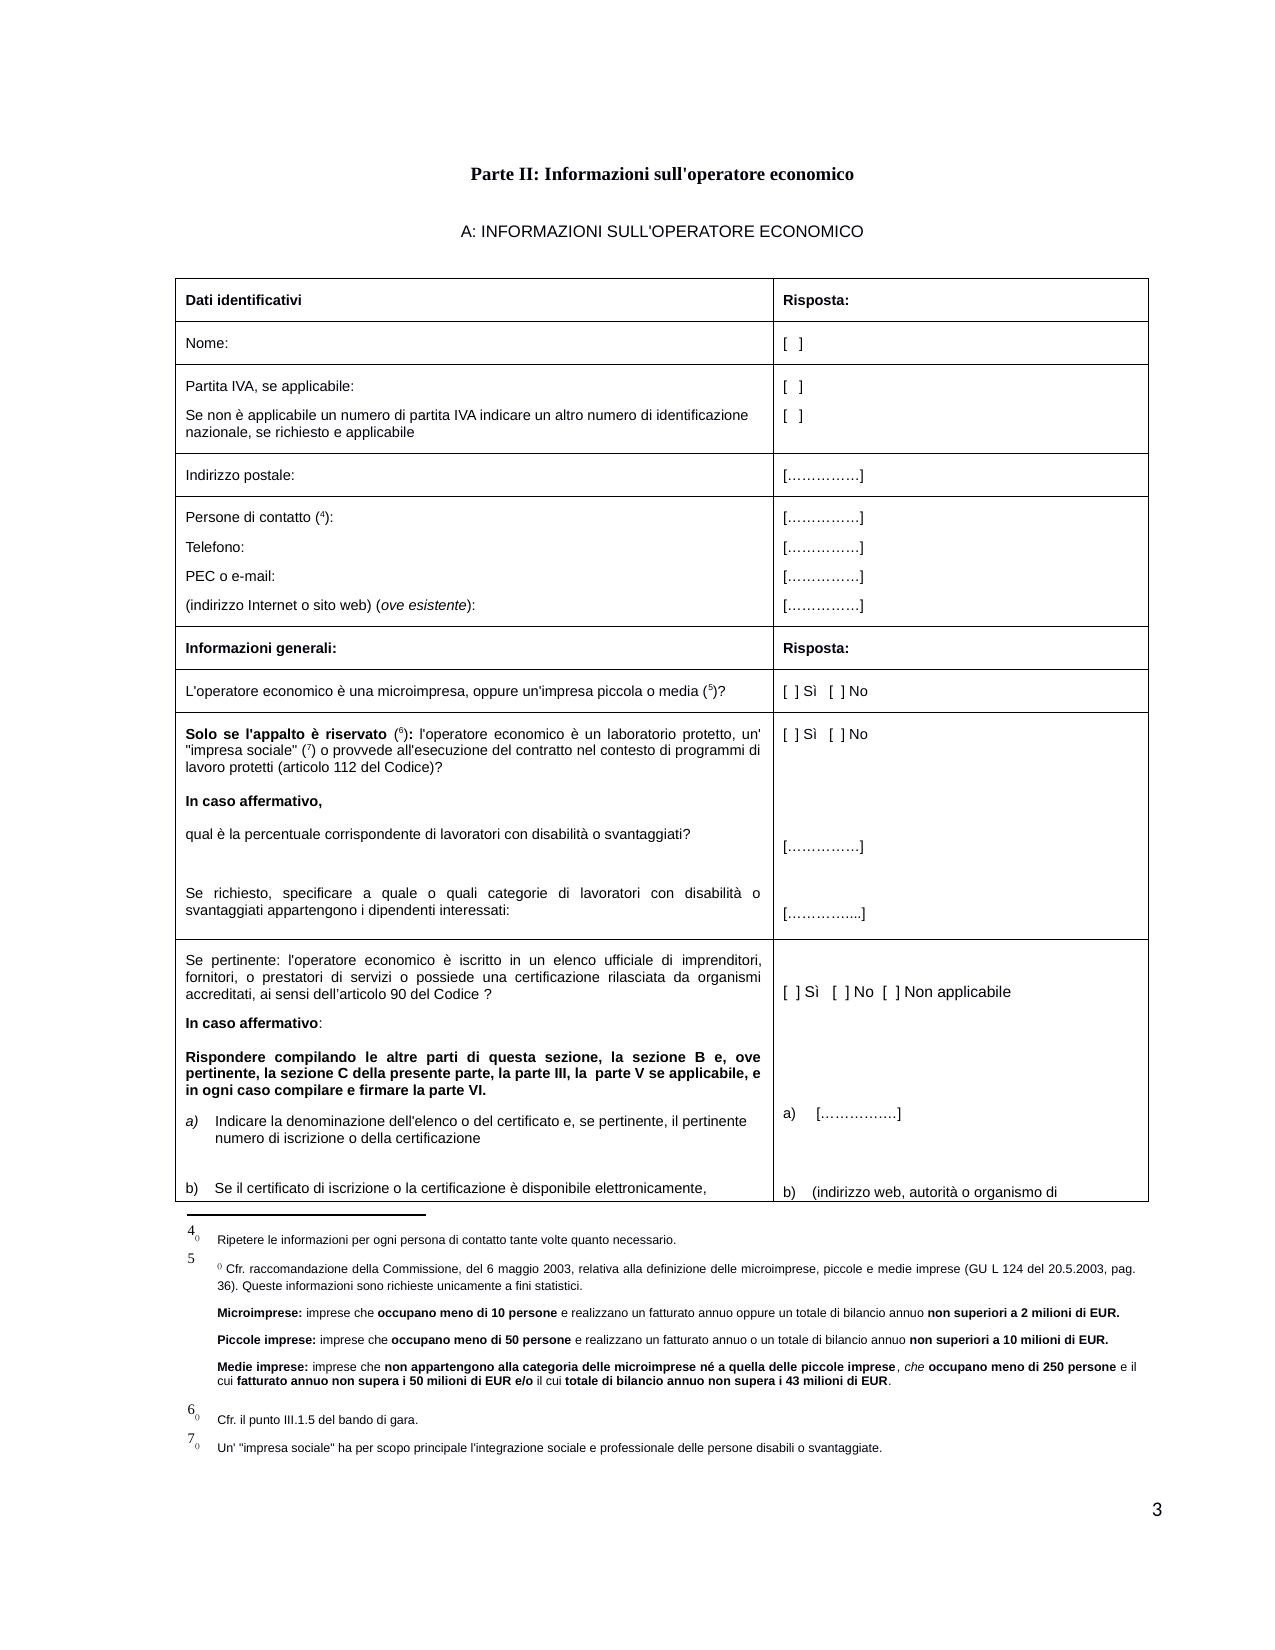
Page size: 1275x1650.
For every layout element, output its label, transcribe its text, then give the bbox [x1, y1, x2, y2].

table_cell Indirizzo postale: [176, 454, 773, 496]
title Parte II: Informazioni sull'operatore economico [187, 162, 1137, 184]
table_header Risposta: [774, 279, 1148, 321]
table_cell [……………] [……………] [……………] [……………] [774, 497, 1148, 626]
table_header Dati identificativi [176, 279, 773, 321]
table_cell Solo se l'appalto è riservato (): l'operatore economico è un laboratorio protetto, un' "impresa sociale" () o provvede all'esecuzione del contratto nel contesto di programmi di lavoro protetti (articolo 112 del Codice)? In caso affermativo, qual è la percentuale corrispondente di lavoratori con disabilità o svantaggiati? Se richiesto, specificare a quale o quali categorie di lavoratori con disabilità o svantaggiati appartengono i dipendenti interessati: [176, 713, 773, 938]
table_cell Informazioni generali: [176, 627, 773, 669]
table_cell [ ] Sì [ ] No [……………] […………....] [774, 713, 1148, 938]
table_cell L'operatore economico è una microimpresa, oppure un'impresa piccola o media ()? [176, 670, 773, 712]
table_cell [774, 940, 1148, 1201]
table_cell [ ] Sì [ ] No [774, 670, 1148, 712]
title A: Informazioni sull'operatore economico [187, 222, 1137, 241]
table_cell [ ] [774, 322, 1148, 364]
table_cell Persone di contatto (): Telefono: PEC o e-mail: (indirizzo Internet o sito web) (ove esistente): [176, 497, 773, 626]
table_cell Nome: [176, 322, 773, 364]
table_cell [176, 940, 773, 1201]
table_cell [……………] [774, 454, 1148, 496]
table_cell Partita IVA, se applicabile: Se non è applicabile un numero di partita IVA indicare un altro numero di identificazione nazionale, se richiesto e applicabile [176, 365, 773, 453]
table_cell Risposta: [774, 627, 1148, 669]
table_cell [ ] [ ] [774, 365, 1148, 453]
